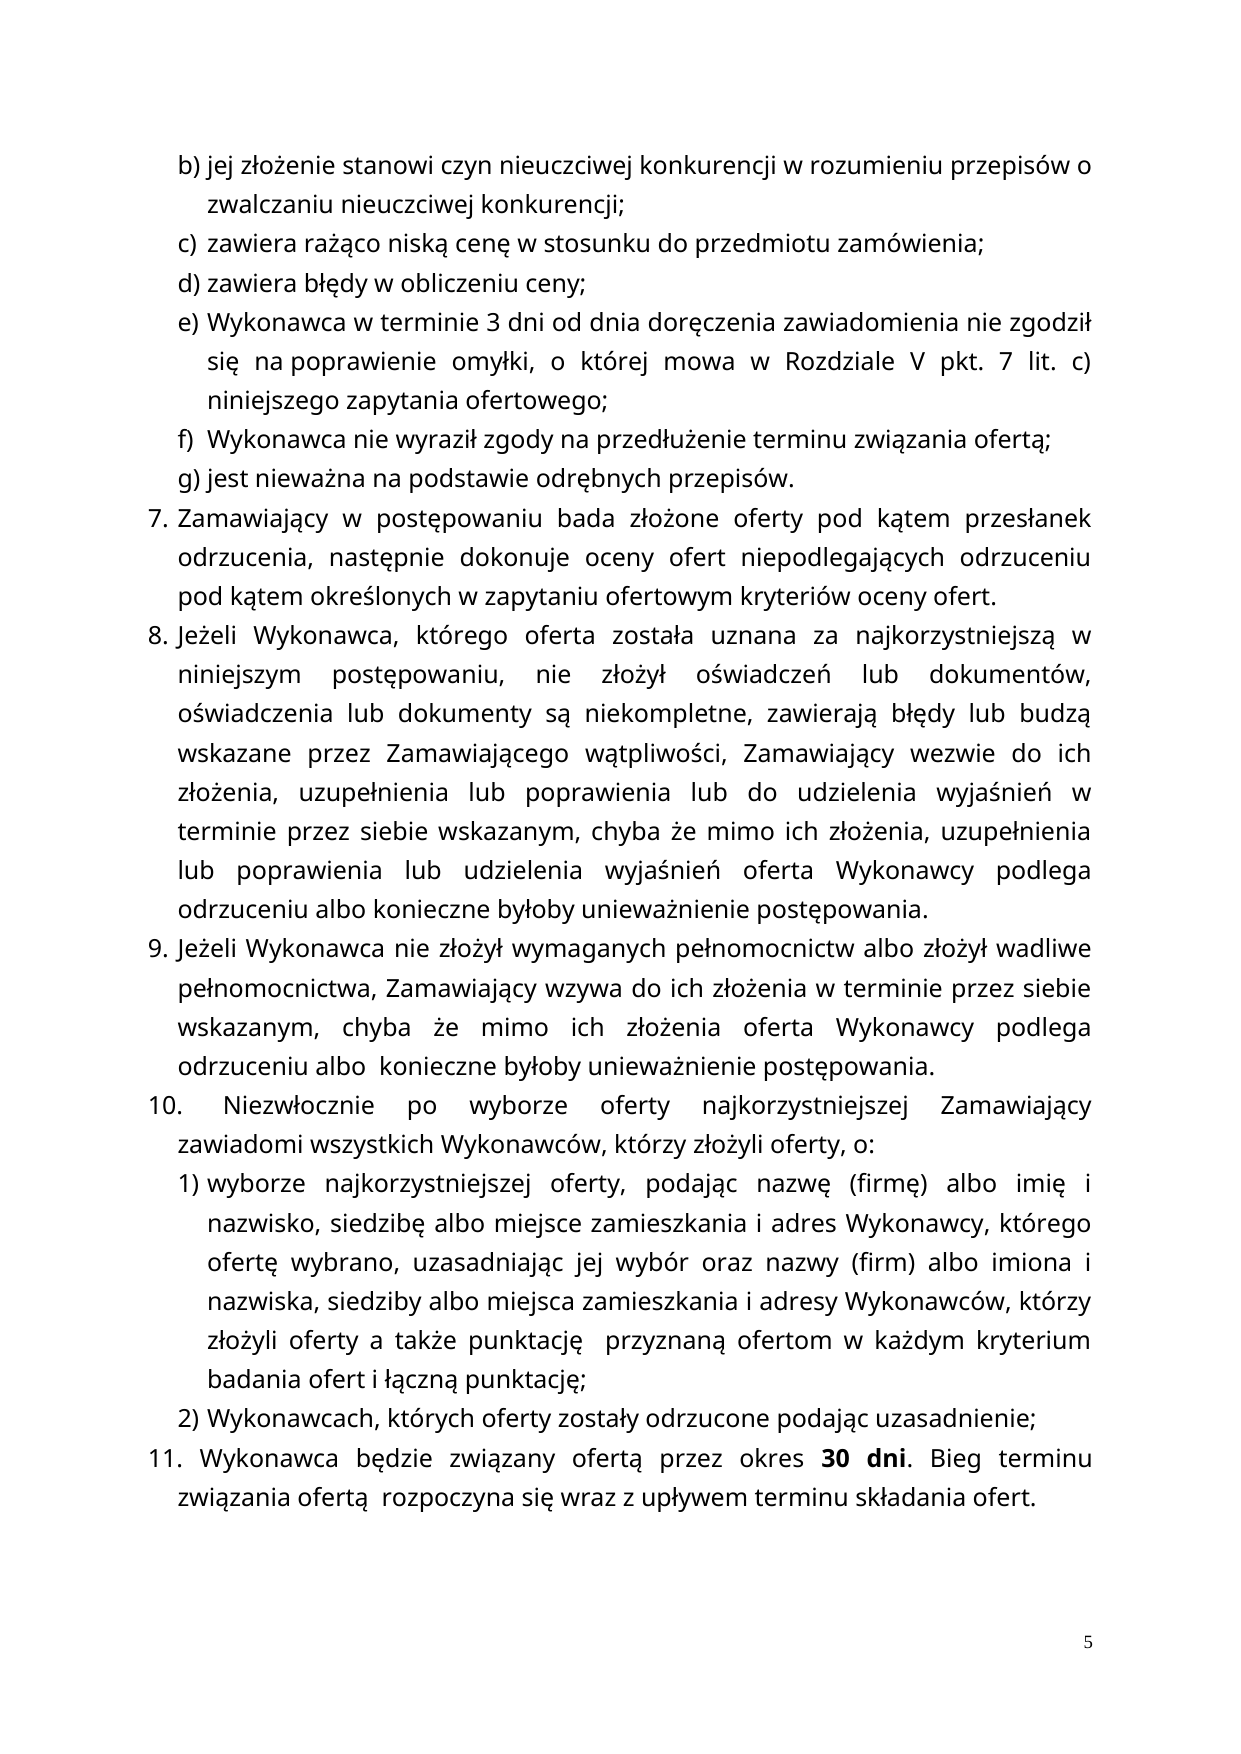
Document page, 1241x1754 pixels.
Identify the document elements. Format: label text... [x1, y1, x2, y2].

list jej złożenie stanowi czyn nieuczciwej konkurencji w rozumieniu przepisów o zwalczaniu nieuczciwej konkurencji; [177, 148, 1092, 221]
list zawiera błędy w obliczeniu ceny; [177, 265, 1092, 299]
list jest nieważna na podstawie odrębnych przepisów. [177, 461, 1092, 495]
list wyborze najkorzystniejszej oferty, podając nazwę (firmę) albo imię i nazwisko, siedzibę albo miejsce zamieszkania i adres Wykonawcy, którego ofertę wybrano, uzasadniając jej wybór oraz nazwy (firm) albo imiona i nazwiska, siedziby albo miejsca zamieszkania i adresy Wykonawców, którzy złożyli oferty a także punktację przyznaną ofertom w każdym kryterium badania ofert i łączną punktację; [177, 1166, 1092, 1396]
list Zamawiający w postępowaniu bada złożone oferty pod kątem przesłanek odrzucenia, następnie dokonuje oceny ofert niepodlegających odrzuceniu pod kątem określonych w zapytaniu ofertowym kryteriów oceny ofert. [148, 500, 1092, 613]
list Wykonawca nie wyraził zgody na przedłużenie terminu związania ofertą; [177, 422, 1092, 456]
list Niezwłocznie po wyborze oferty najkorzystniejszej Zamawiający zawiadomi wszystkich Wykonawców, którzy złożyli oferty, o: [148, 1088, 1092, 1161]
list Wykonawca w terminie 3 dni od dnia doręczenia zawiadomienia nie zgodził się na poprawienie omyłki, o której mowa w Rozdziale V pkt. 7 lit. c) niniejszego zapytania ofertowego; [177, 304, 1092, 417]
list zawiera rażąco niską cenę w stosunku do przedmiotu zamówienia; [177, 226, 1092, 260]
list Wykonawcach, których oferty zostały odrzucone podając uzasadnienie; [177, 1401, 1092, 1435]
list 11. Wykonawca będzie związany ofertą przez okres 30 dni. Bieg terminu związania ofertą rozpoczyna się wraz z upływem terminu składania ofert. [148, 1440, 1092, 1513]
list Jeżeli Wykonawca, którego oferta została uznana za najkorzystniejszą w niniejszym postępowaniu, nie złożył oświadczeń lub dokumentów, oświadczenia lub dokumenty są niekompletne, zawierają błędy lub budzą wskazane przez Zamawiającego wątpliwości, Zamawiający wezwie do ich złożenia, uzupełnienia lub poprawienia lub do udzielenia wyjaśnień w terminie przez siebie wskazanym, chyba że mimo ich złożenia, uzupełnienia lub poprawienia lub udzielenia wyjaśnień oferta Wykonawcy podlega odrzuceniu albo konieczne byłoby unieważnienie postępowania. [148, 618, 1092, 926]
list Jeżeli Wykonawca nie złożył wymaganych pełnomocnictw albo złożył wadliwe pełnomocnictwa, Zamawiający wzywa do ich złożenia w terminie przez siebie wskazanym, chyba że mimo ich złożenia oferta Wykonawcy podlega odrzuceniu albo konieczne byłoby unieważnienie postępowania. [148, 931, 1092, 1083]
